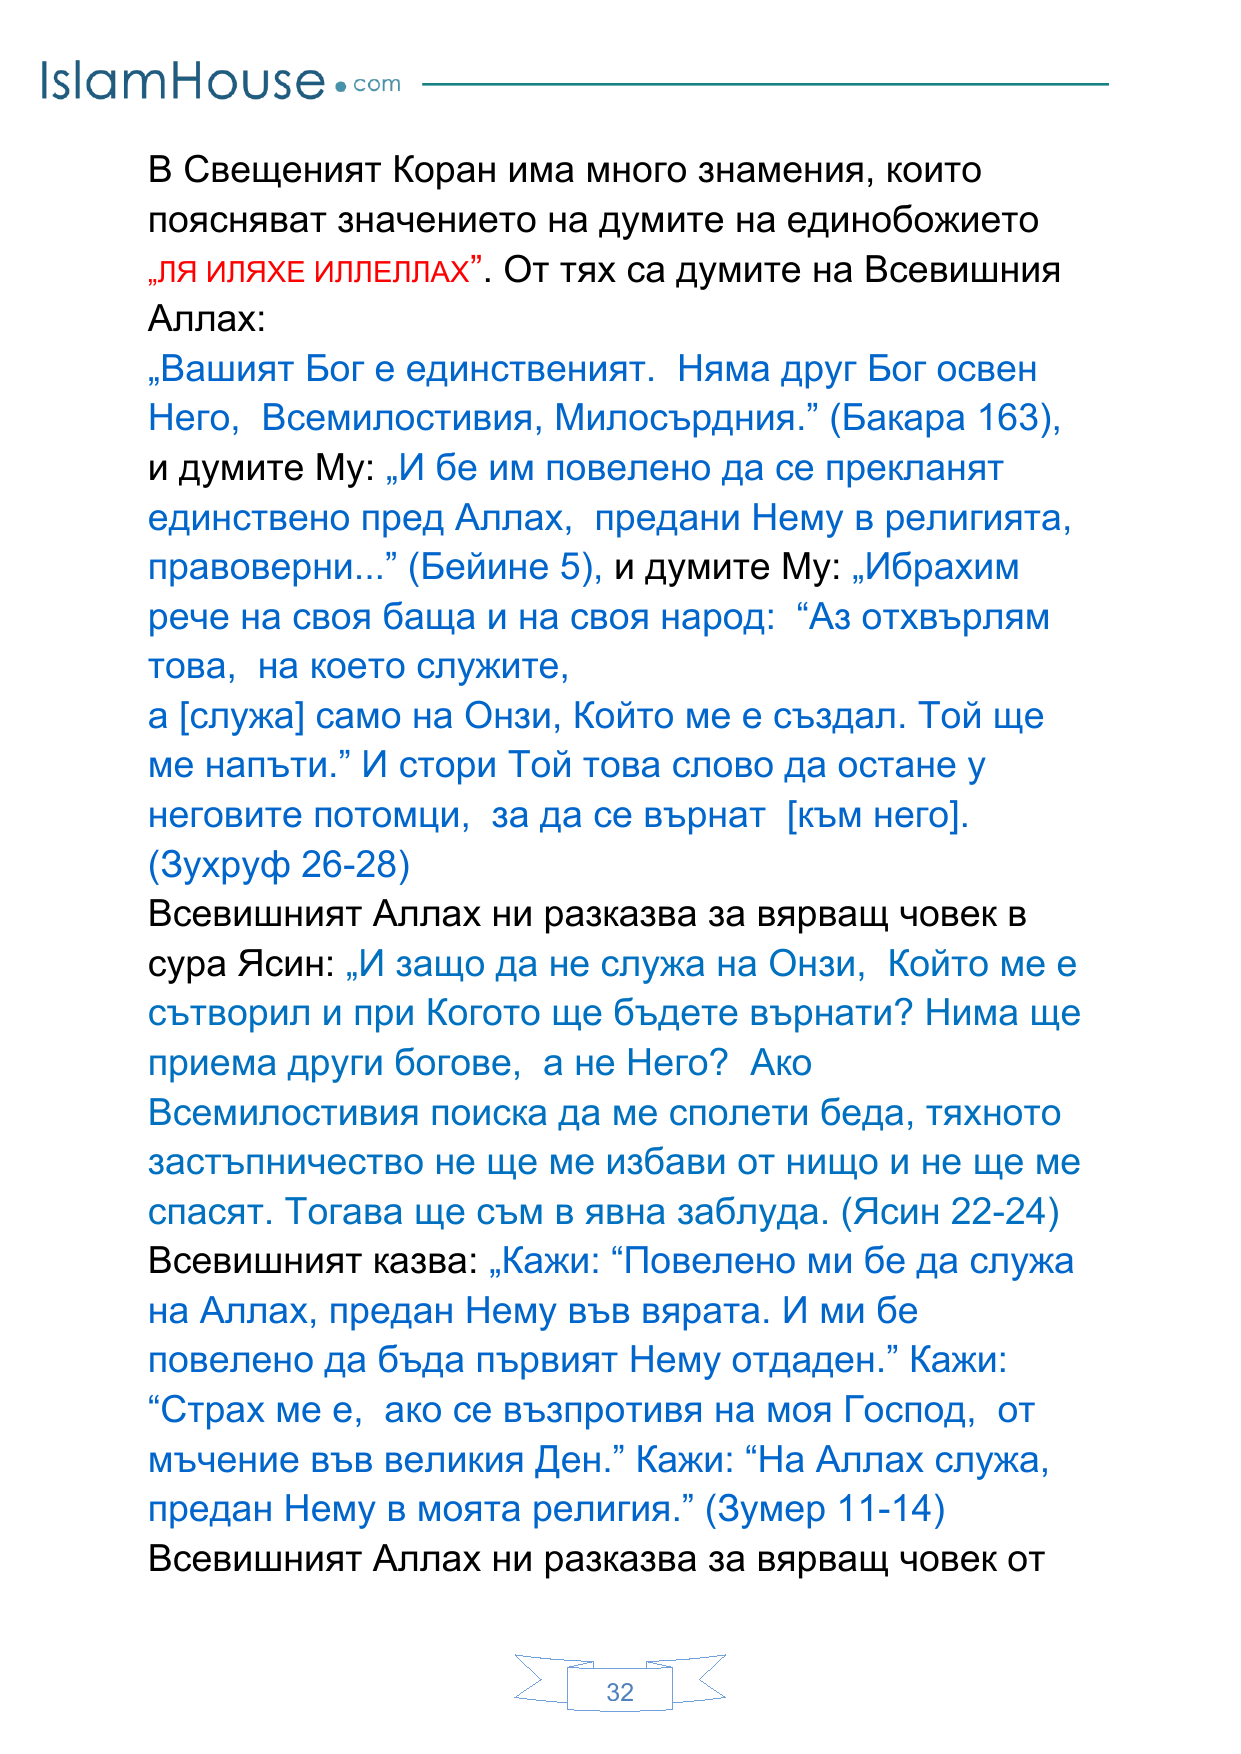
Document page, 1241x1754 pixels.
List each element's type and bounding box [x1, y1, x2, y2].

text [148, 148, 1093, 1579]
picture [29, 53, 1122, 109]
